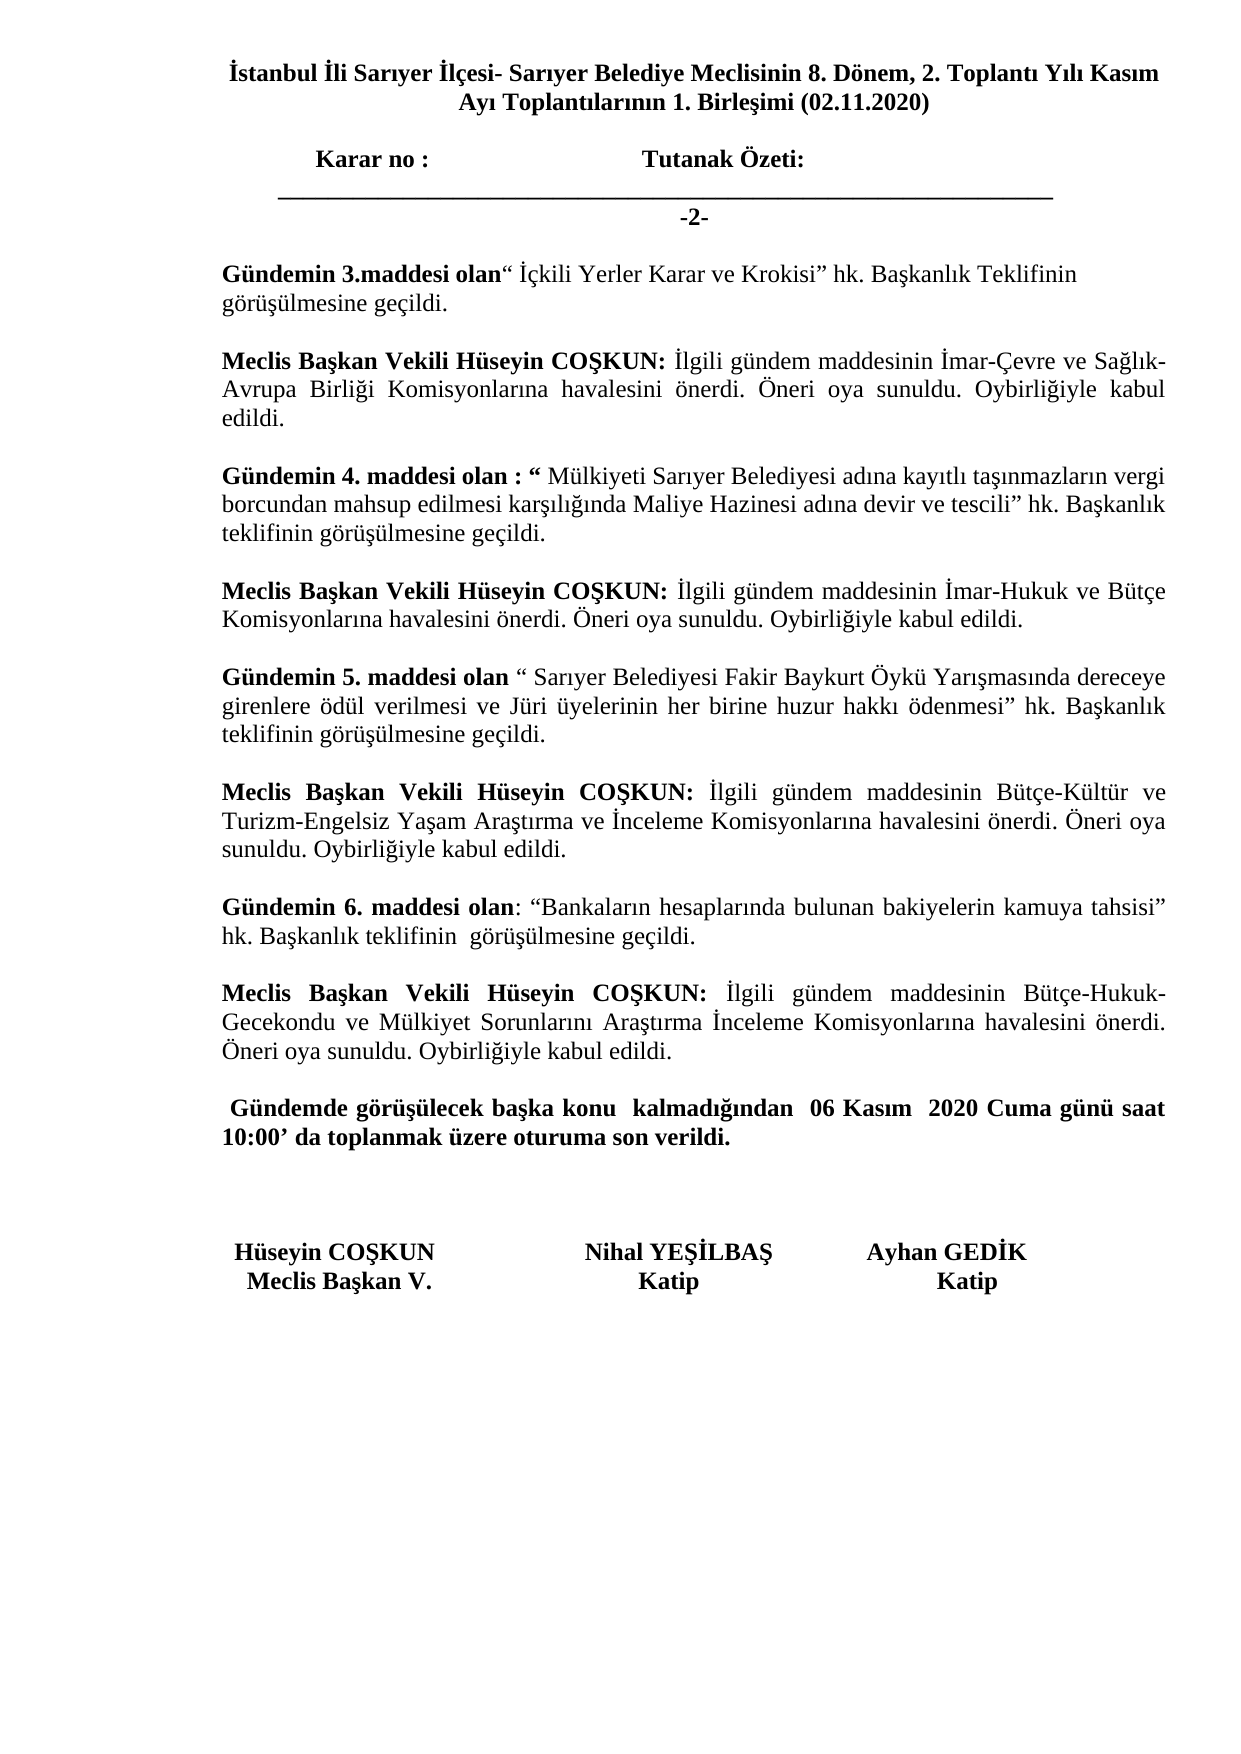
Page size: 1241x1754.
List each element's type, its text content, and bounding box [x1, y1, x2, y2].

text Karar no : Tutanak Özeti: [222, 144, 1167, 173]
text Gündemin 6. maddesi olan: “Bankaların hesaplarında bulunan bakiyelerin kamuya tahsisi” hk. Başkanlık teklifinin görüşülmesine geçildi. [222, 892, 1167, 949]
text Gündemde görüşülecek başka konu kalmadığından 06 Kasım 2020 Cuma günü saat 10:00’ da toplanmak üzere oturuma son verildi. [222, 1093, 1167, 1151]
text Meclis Başkan Vekili Hüseyin COŞKUN: İlgili gündem maddesinin Bütçe-Hukuk-Gecekondu ve Mülkiyet Sorunlarını Araştırma İnceleme Komisyonlarına havalesini önerdi. Öneri oya sunuldu. Oybirliğiyle kabul edildi. [222, 978, 1167, 1064]
text İstanbul İli Sarıyer İlçesi- Sarıyer Belediye Meclisinin 8. Dönem, 2. Toplantı Yılı Kasım Ayı Toplantılarının 1. Birleşimi (02.11.2020) [222, 58, 1167, 116]
text Meclis Başkan V. Katip Katip [222, 1266, 1167, 1294]
text Gündemin 5. maddesi olan “ Sarıyer Belediyesi Fakir Baykurt Öykü Yarışmasında dereceye girenlere ödül verilmesi ve Jüri üyelerinin her birine huzur hakkı ödenmesi” hk. Başkanlık teklifinin görüşülmesine geçildi. [222, 662, 1167, 748]
text -2- [222, 202, 1167, 231]
text ______________________________________________________________ [222, 173, 1167, 202]
text Meclis Başkan Vekili Hüseyin COŞKUN: İlgili gündem maddesinin İmar-Çevre ve Sağlık-Avrupa Birliği Komisyonlarına havalesini önerdi. Öneri oya sunuldu. Oybirliğiyle kabul edildi. [222, 346, 1167, 432]
text Hüseyin COŞKUN Nihal YEŞİLBAŞ Ayhan GEDİK [222, 1237, 1167, 1266]
text Meclis Başkan Vekili Hüseyin COŞKUN: İlgili gündem maddesinin İmar-Hukuk ve Bütçe Komisyonlarına havalesini önerdi. Öneri oya sunuldu. Oybirliğiyle kabul edildi. [222, 576, 1167, 633]
text Meclis Başkan Vekili Hüseyin COŞKUN: İlgili gündem maddesinin Bütçe-Kültür ve Turizm-Engelsiz Yaşam Araştırma ve İnceleme Komisyonlarına havalesini önerdi. Öneri oya sunuldu. Oybirliğiyle kabul edildi. [222, 777, 1167, 863]
text Gündemin 4. maddesi olan : “ Mülkiyeti Sarıyer Belediyesi adına kayıtlı taşınmazların vergi borcundan mahsup edilmesi karşılığında Maliye Hazinesi adına devir ve tescili” hk. Başkanlık teklifinin görüşülmesine geçildi. [222, 461, 1167, 547]
text Gündemin 3.maddesi olan“ İçkili Yerler Karar ve Krokisi” hk. Başkanlık Teklifinin görüşülmesine geçildi. [222, 259, 1167, 317]
